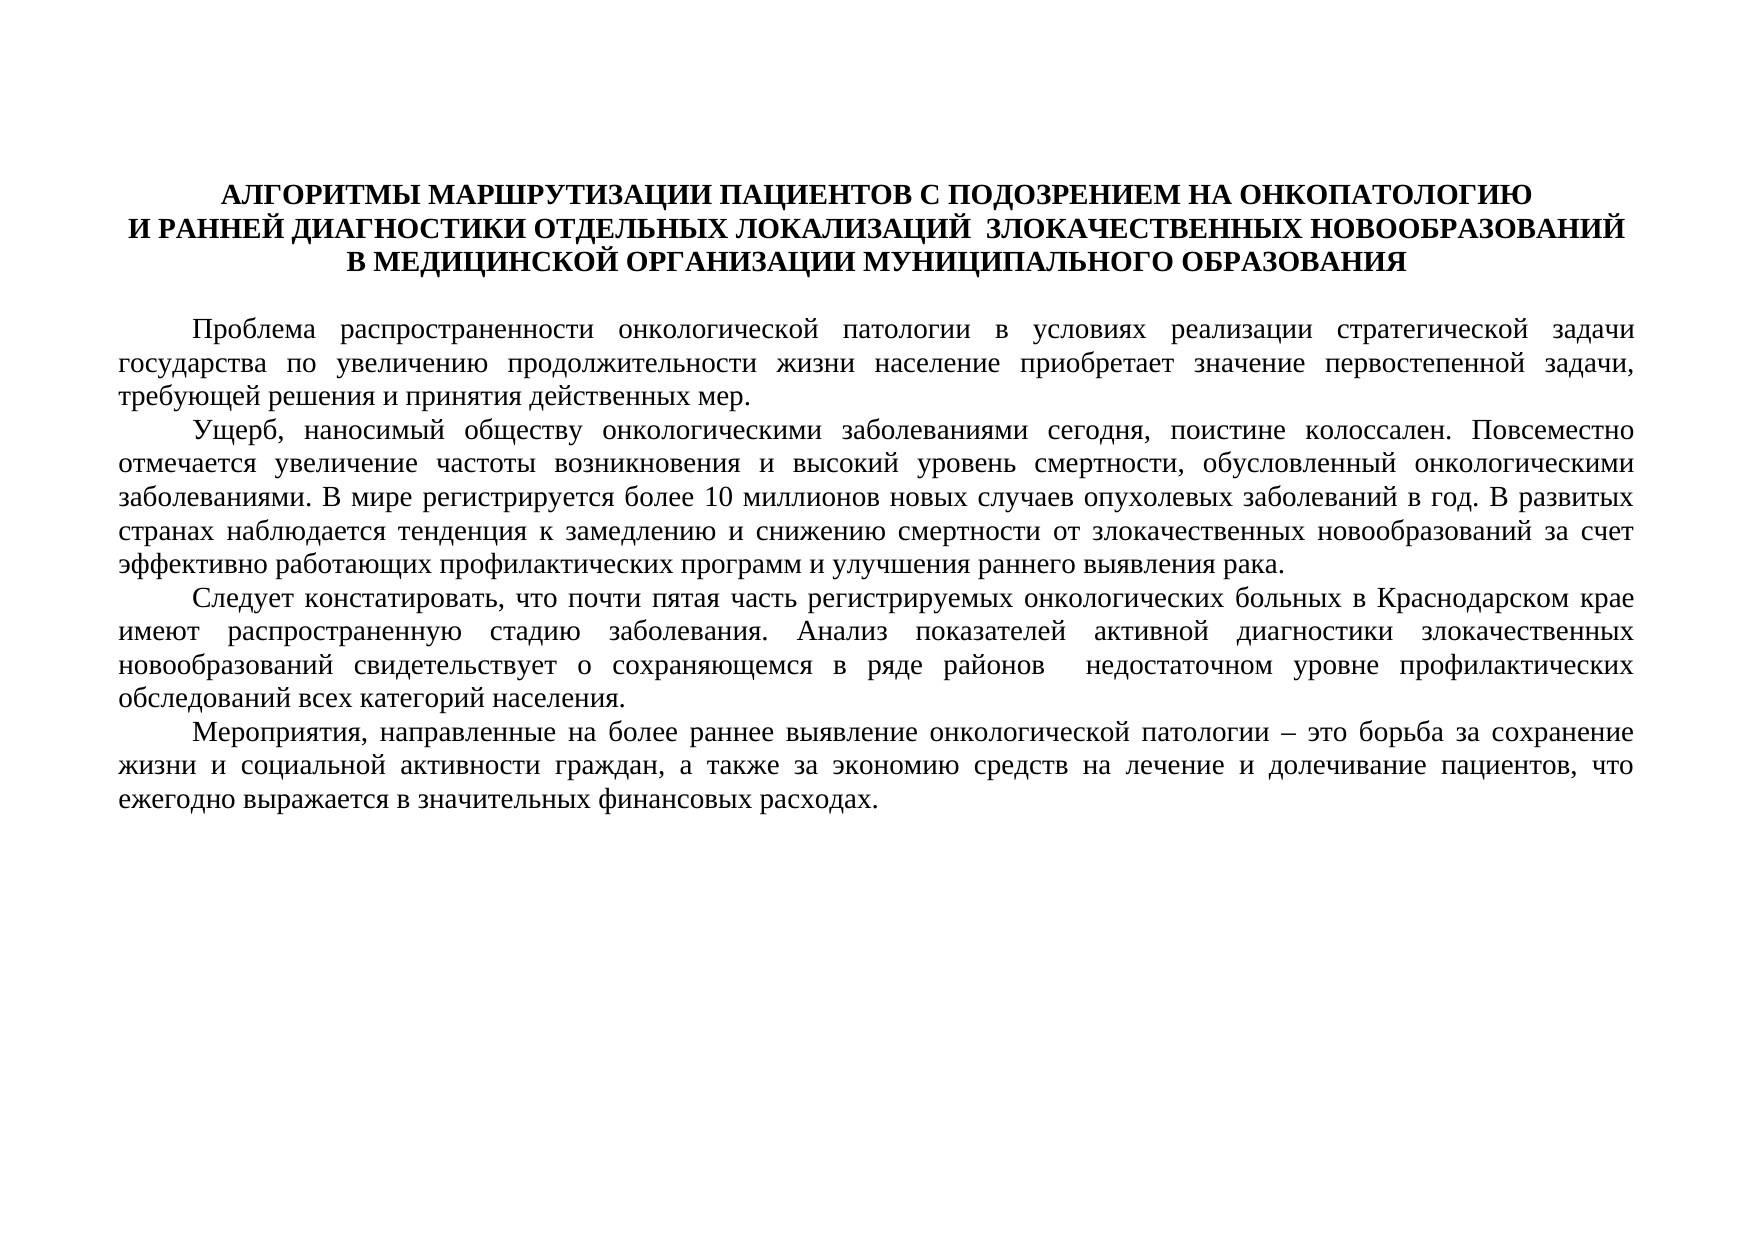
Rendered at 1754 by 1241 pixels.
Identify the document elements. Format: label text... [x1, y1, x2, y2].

text Ущерб, наносимый обществу онкологическими заболеваниями сегодня, поистине колоссален. Повсеместно отмечается увеличение частоты возникновения и высокий уровень смертности, обусловленный онкологическими заболеваниями. В мире регистрируется более 10 миллионов новых случаев опухолевых заболеваний в год. В развитых странах наблюдается тенденция к замедлению и снижению смертности от злокачественных новообразований за счет эффективно работающих профилактических программ и улучшения раннего выявления рака. [118, 412, 1636, 580]
text Мероприятия, направленные на более раннее выявление онкологической патологии – это борьба за сохранение жизни и социальной активности граждан, а также за экономию средств на лечение и долечивание пациентов, что ежегодно выражается в значительных финансовых расходах. [118, 714, 1636, 814]
text Проблема распространенности онкологической патологии в условиях реализации стратегической задачи государства по увеличению продолжительности жизни население приобретает значение первостепенной задачи, требующей решения и принятия действенных мер. [118, 311, 1636, 412]
text Алгоритмы маршрутизации пациентов с подозрением на онкопатологию [118, 177, 1636, 211]
text И ранней диагностики отдельных локализаций злокачественных новообразований [118, 211, 1636, 244]
text Следует констатировать, что почти пятая часть регистрируемых онкологических больных в Краснодарском крае имеют распространенную стадию заболевания. Анализ показателей активной диагностики злокачественных новообразований свидетельствует о сохраняющемся в ряде районов недостаточном уровне профилактических обследований всех категорий населения. [118, 580, 1636, 714]
text в медицинской организации муниципального образования [118, 244, 1636, 278]
